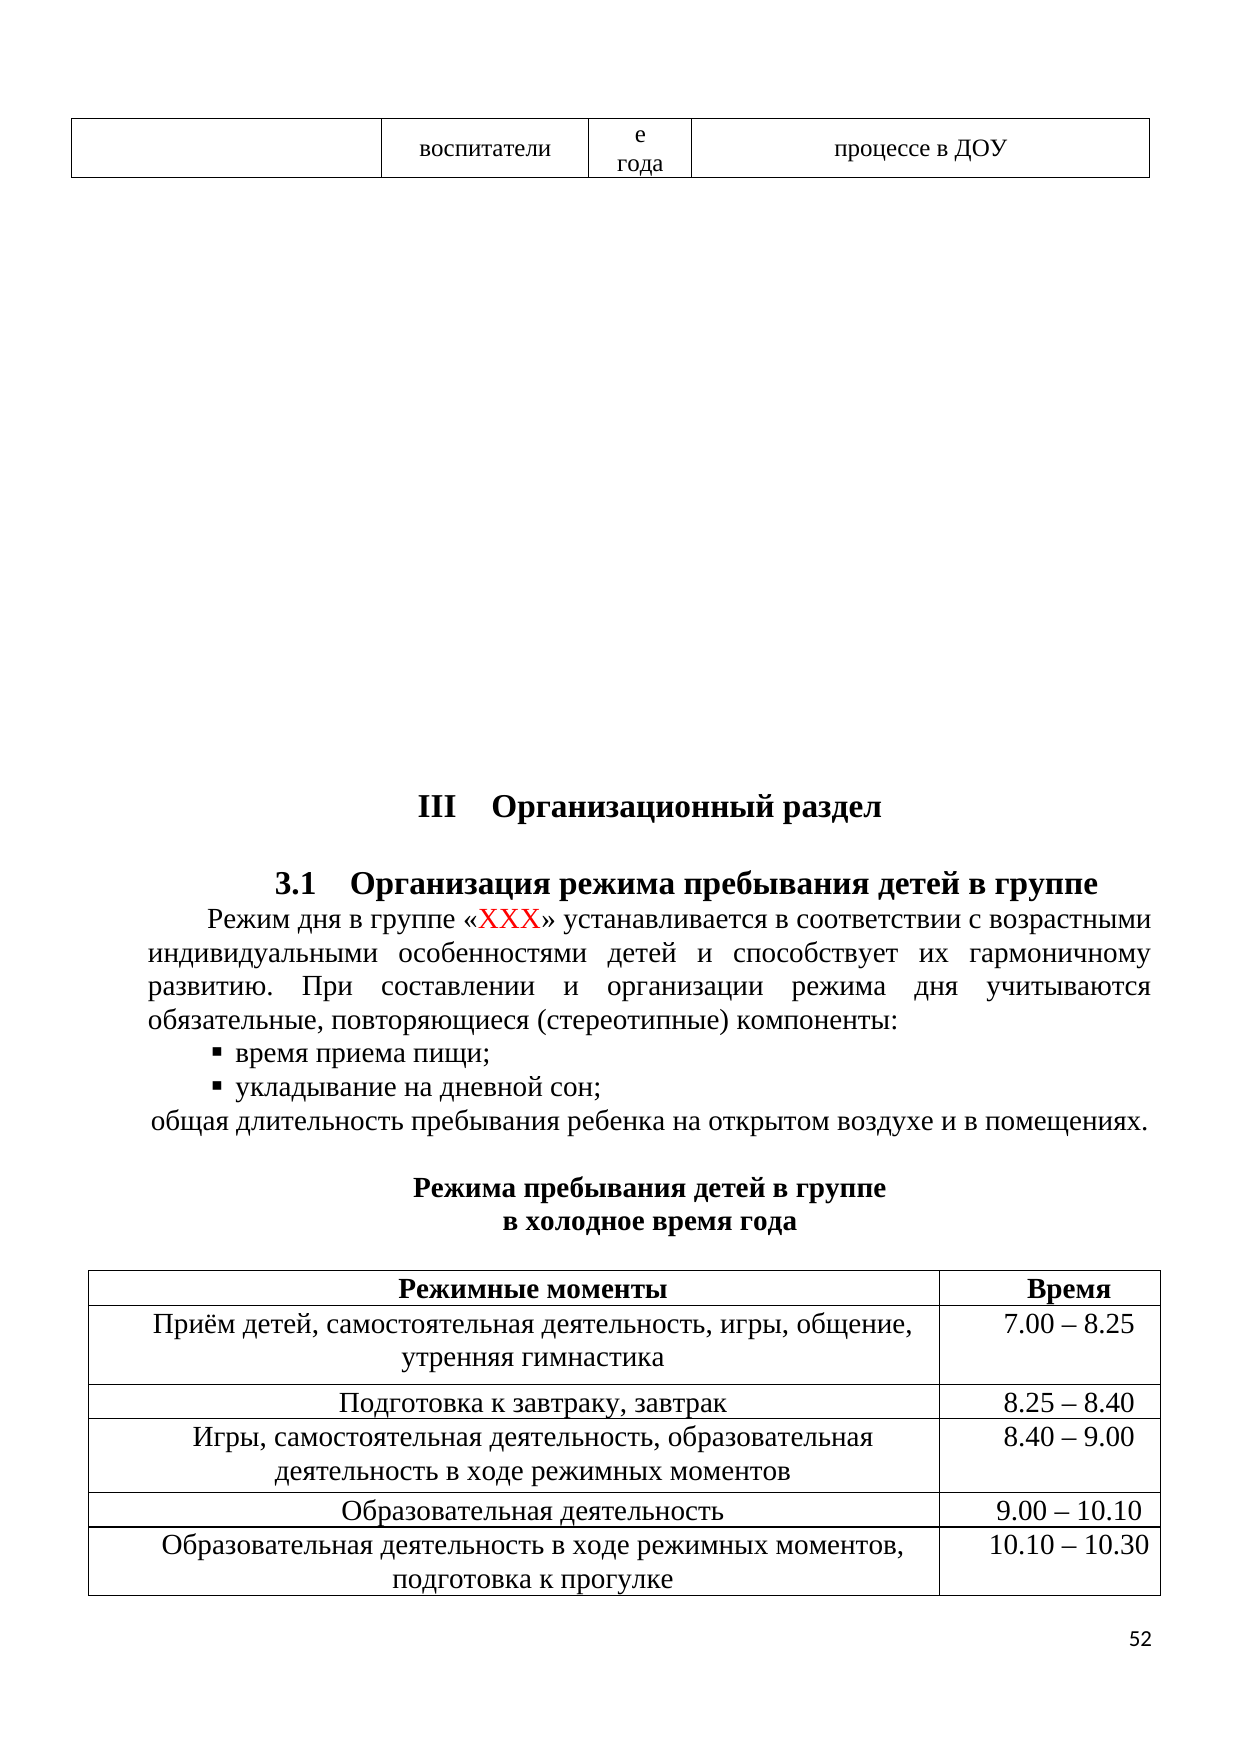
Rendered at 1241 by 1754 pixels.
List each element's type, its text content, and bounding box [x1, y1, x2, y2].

table_header Время [940, 1271, 1160, 1305]
table_cell Приём детей, самостоятельная деятельность, игры, общение, утренняя гимнастика [89, 1306, 939, 1384]
text в холодное время года [148, 1203, 1152, 1237]
table_header Режимные моменты [89, 1271, 939, 1305]
list Организация режима пребывания детей в группе [221, 863, 1152, 901]
table_cell Образовательная деятельность в ходе режимных моментов, подготовка к прогулке [89, 1528, 939, 1594]
table_cell Образовательная деятельность [89, 1493, 939, 1526]
list время приема пищи; [210, 1035, 1152, 1069]
table_cell 10.10 – 10.30 [940, 1528, 1160, 1594]
table_cell 8.40 – 9.00 [940, 1419, 1160, 1492]
table_cell Подготовка к завтраку, завтрак [89, 1385, 939, 1418]
text общая длительность пребывания ребенка на открытом воздухе и в помещениях. [148, 1103, 1152, 1136]
text Режим дня в группе «ХХХ» устанавливается в соответствии с возрастными индивидуальными особенностями детей и способствует их гармоничному развитию. При составлении и организации режима дня учитываются обязательные, повторяющиеся (стереотипные) компоненты: [148, 901, 1152, 1035]
text Режима пребывания детей в группе [148, 1170, 1152, 1203]
list укладывание на дневной сон; [210, 1069, 1152, 1103]
table_cell Игры, самостоятельная деятельность, образовательная деятельность в ходе режимных моментов [89, 1419, 939, 1492]
text III Организационный раздел [148, 786, 1152, 824]
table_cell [382, 119, 588, 177]
table_cell В течение года [589, 119, 691, 177]
table_cell 9.00 – 10.10 [940, 1493, 1160, 1526]
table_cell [692, 119, 1149, 177]
table_cell 7.00 – 8.25 [940, 1306, 1160, 1384]
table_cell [72, 119, 381, 177]
table_cell 8.25 – 8.40 [940, 1385, 1160, 1418]
